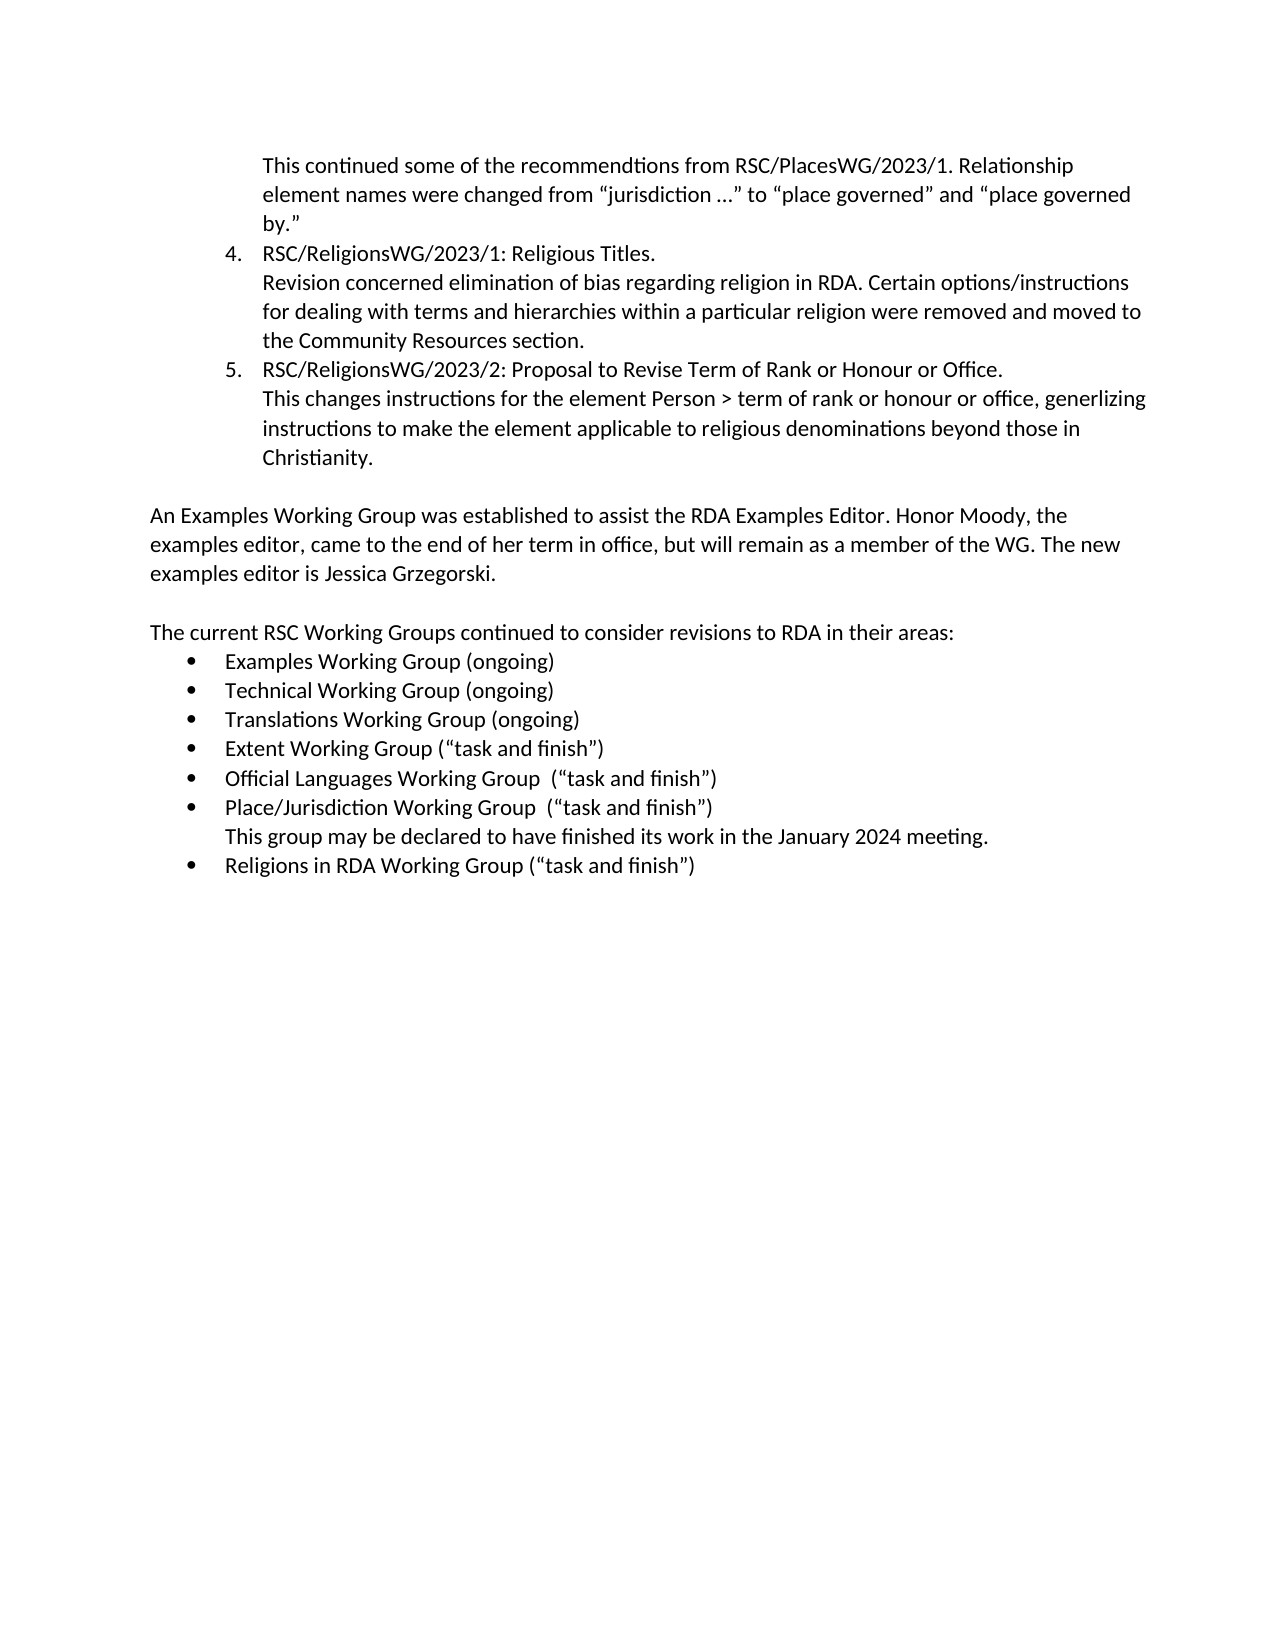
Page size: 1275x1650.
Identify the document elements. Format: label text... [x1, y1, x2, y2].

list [225, 150, 1155, 237]
list Official Languages Working Group (“task and finish”) [187, 762, 1155, 792]
list RSC/ReligionsWG/2023/1: Religious Titles. Revision concerned elimination of bias regarding religion in RDA. Certain options/instructions for dealing with terms and hierarchies within a particular religion were removed and moved to the Community Resources section. [225, 237, 1155, 354]
list Extent Working Group (“task and finish”) [187, 733, 1155, 762]
text The current RSC Working Groups continued to consider revisions to RDA in their areas: [150, 617, 1155, 646]
list Examples Working Group (ongoing) [187, 646, 1155, 675]
list Technical Working Group (ongoing) [187, 675, 1155, 704]
text An Examples Working Group was established to assist the RDA Examples Editor. Honor Moody, the examples editor, came to the end of her term in office, but will remain as a member of the WG. The new examples editor is Jessica Grzegorski. [150, 500, 1155, 587]
list RSC/ReligionsWG/2023/2: Proposal to Revise Term of Rank or Honour or Office. This changes instructions for the element Person > term of rank or honour or office, generlizing instructions to make the element applicable to religious denominations beyond those in Christianity. [225, 354, 1155, 471]
list Translations Working Group (ongoing) [187, 704, 1155, 733]
list Religions in RDA Working Group (“task and finish”) [187, 850, 1155, 879]
list Place/Jurisdiction Working Group (“task and finish”) This group may be declared to have finished its work in the January 2024 meeting. [187, 792, 1155, 850]
